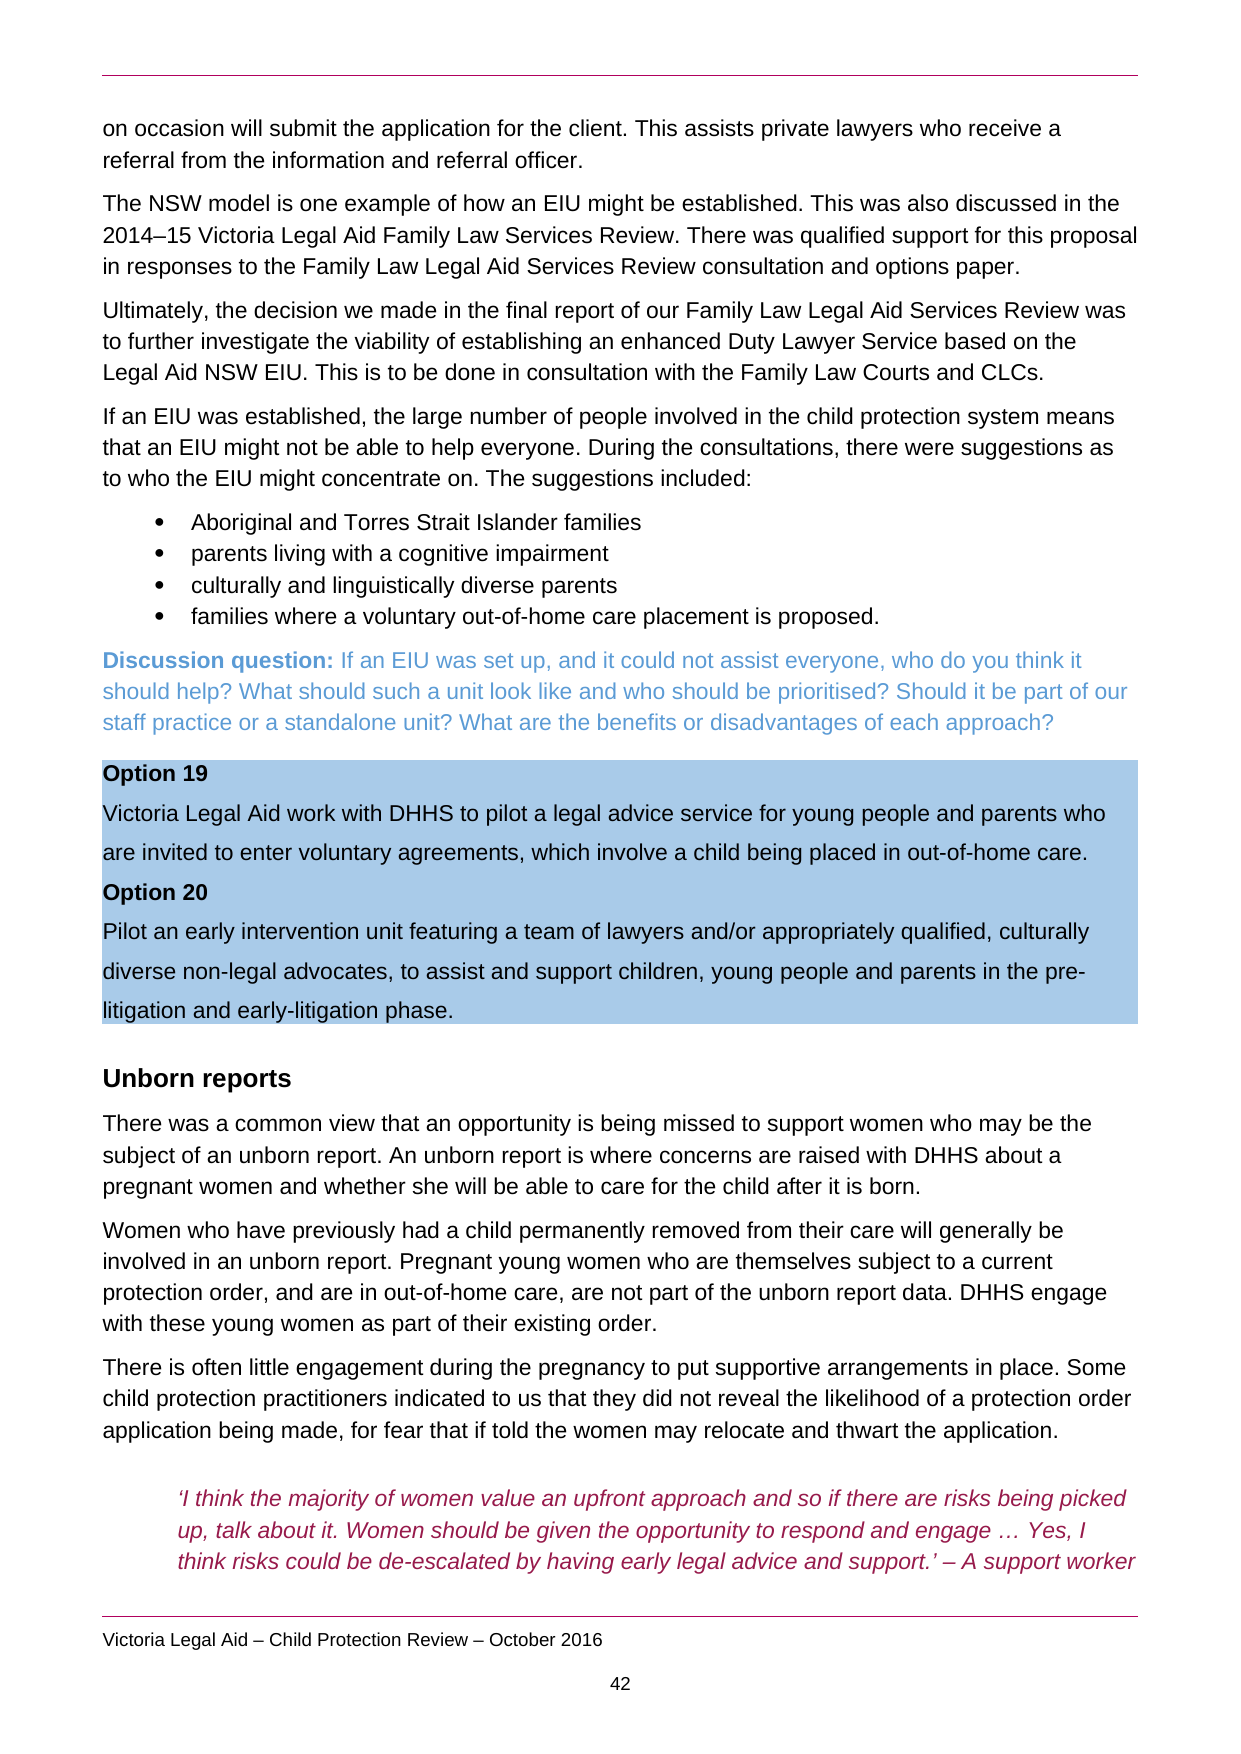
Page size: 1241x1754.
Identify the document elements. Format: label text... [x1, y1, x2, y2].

list parents living with a cognitive impairment [155, 535, 1138, 567]
text Discussion question: If an EIU was set up, and it could not assist everyone, who do you think it should help? What should such a unit look like and who should be prioritised? Should it be part of our staff practice or a standalone unit? What are the benefits or disadvantages of each approach? [102, 642, 1138, 735]
text Women who have previously had a child permanently removed from their care will generally be involved in an unborn report. Pregnant young women who are themselves subject to a current protection order, and are in out-of-home care, are not part of the unborn report data. DHHS engage with these young women as part of their existing order. [102, 1212, 1138, 1337]
list culturally and linguistically diverse parents [155, 567, 1138, 598]
subtitle Unborn reports [102, 1062, 1138, 1093]
text ‘I think the majority of women value an upfront approach and so if there are risks being picked up, talk about it. Women should be given the opportunity to respond and engage … Yes, I think risks could be de-escalated by having early legal advice and support.’ – A support worker [177, 1481, 1138, 1574]
text If an EIU was established, the large number of people involved in the child protection system means that an EIU might not be able to help everyone. During the consultations, there were suggestions as to who the EIU might concentrate on. The suggestions included: [102, 398, 1138, 492]
list Aboriginal and Torres Strait Islander families [155, 504, 1138, 535]
text Option 20 [102, 879, 1138, 905]
text Ultimately, the decision we made in the final report of our Family Law Legal Aid Services Review was to further investigate the viability of establishing an enhanced Duty Lawyer Service based on the Legal Aid NSW EIU. This is to be done in consultation with the Family Law Courts and CLCs. [102, 292, 1138, 385]
text Victoria Legal Aid work with DHHS to pilot a legal advice service for young people and parents who are invited to enter voluntary agreements, which involve a child being placed in out-of-home care. [102, 800, 1138, 866]
text There is often little engagement during the pregnancy to put supportive arrangements in place. Some child protection practitioners indicated to us that they did not reveal the likelihood of a protection order application being made, for fear that if told the women may relocate and thwart the application. [102, 1349, 1138, 1443]
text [102, 110, 1138, 173]
text Option 19 [102, 760, 1138, 787]
text There was a common view that an opportunity is being missed to support women who may be the subject of an unborn report. An unborn report is where concerns are raised with DHHS about a pregnant women and whether she will be able to care for the child after it is born. [102, 1106, 1138, 1199]
text Pilot an early intervention unit featuring a team of lawyers and/or appropriately qualified, culturally diverse non-legal advocates, to assist and support children, young people and parents in the pre-litigation and early-litigation phase. [102, 918, 1138, 1024]
list families where a voluntary out-of-home care placement is proposed. [155, 598, 1138, 629]
text The NSW model is one example of how an EIU might be established. This was also discussed in the 2014–15 Victoria Legal Aid Family Law Services Review. There was qualified support for this proposal in responses to the Family Law Legal Aid Services Review consultation and options paper. [102, 185, 1138, 279]
